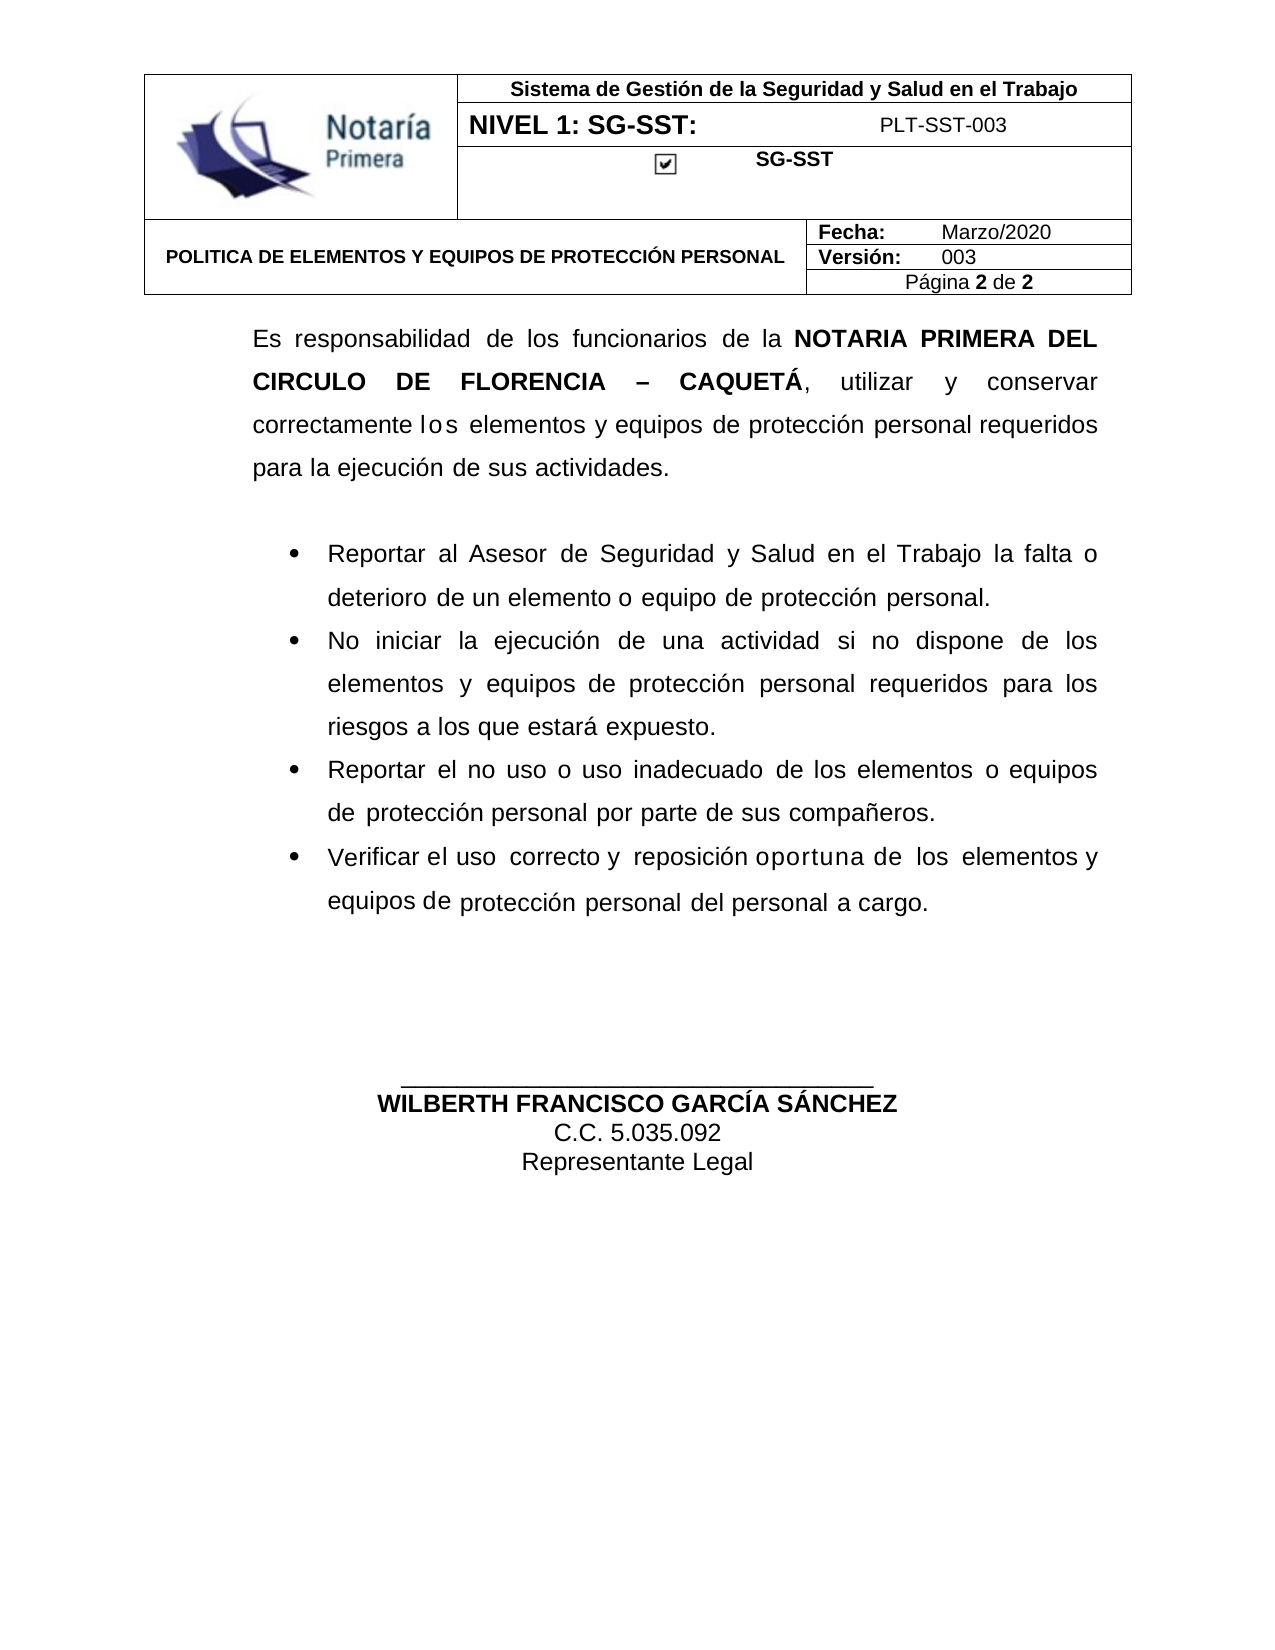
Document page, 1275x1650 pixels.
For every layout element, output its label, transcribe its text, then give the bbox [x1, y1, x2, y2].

list No iniciar la ejecución de una actividad si no dispone de los elementos y equipos de protección personal requeridos para los riesgos a los que estará expuesto. [290, 626, 1098, 741]
text Representante Legal [177, 1147, 1098, 1176]
list Verificar el uso correcto y reposición oportuna de los elementos y equipos de protección personal del personal a cargo. [290, 842, 1098, 916]
list Reportar el no uso o uso inadecuado de los elementos o equipos de protección personal por parte de sus compañeros. [290, 755, 1098, 827]
picture [647, 147, 751, 182]
text __________________________________ WILBERTH FRANCISCO GARCÍA SÁNCHEZ [177, 1061, 1098, 1118]
text C.C. 5.035.092 [177, 1118, 1098, 1147]
picture [176, 75, 441, 214]
text Es responsabilidad de los funcionarios de la NOTARIA PRIMERA DEL CIRCULO DE FLORENCIA – CAQUETÁ, utilizar y conservar correctamente los elementos y equipos de protección personal requeridos para la ejecución de sus actividades. [252, 324, 1098, 482]
list Reportar al Asesor de Seguridad y Salud en el Trabajo la falta o deterioro de un elemento o equipo de protección personal. [290, 539, 1098, 611]
